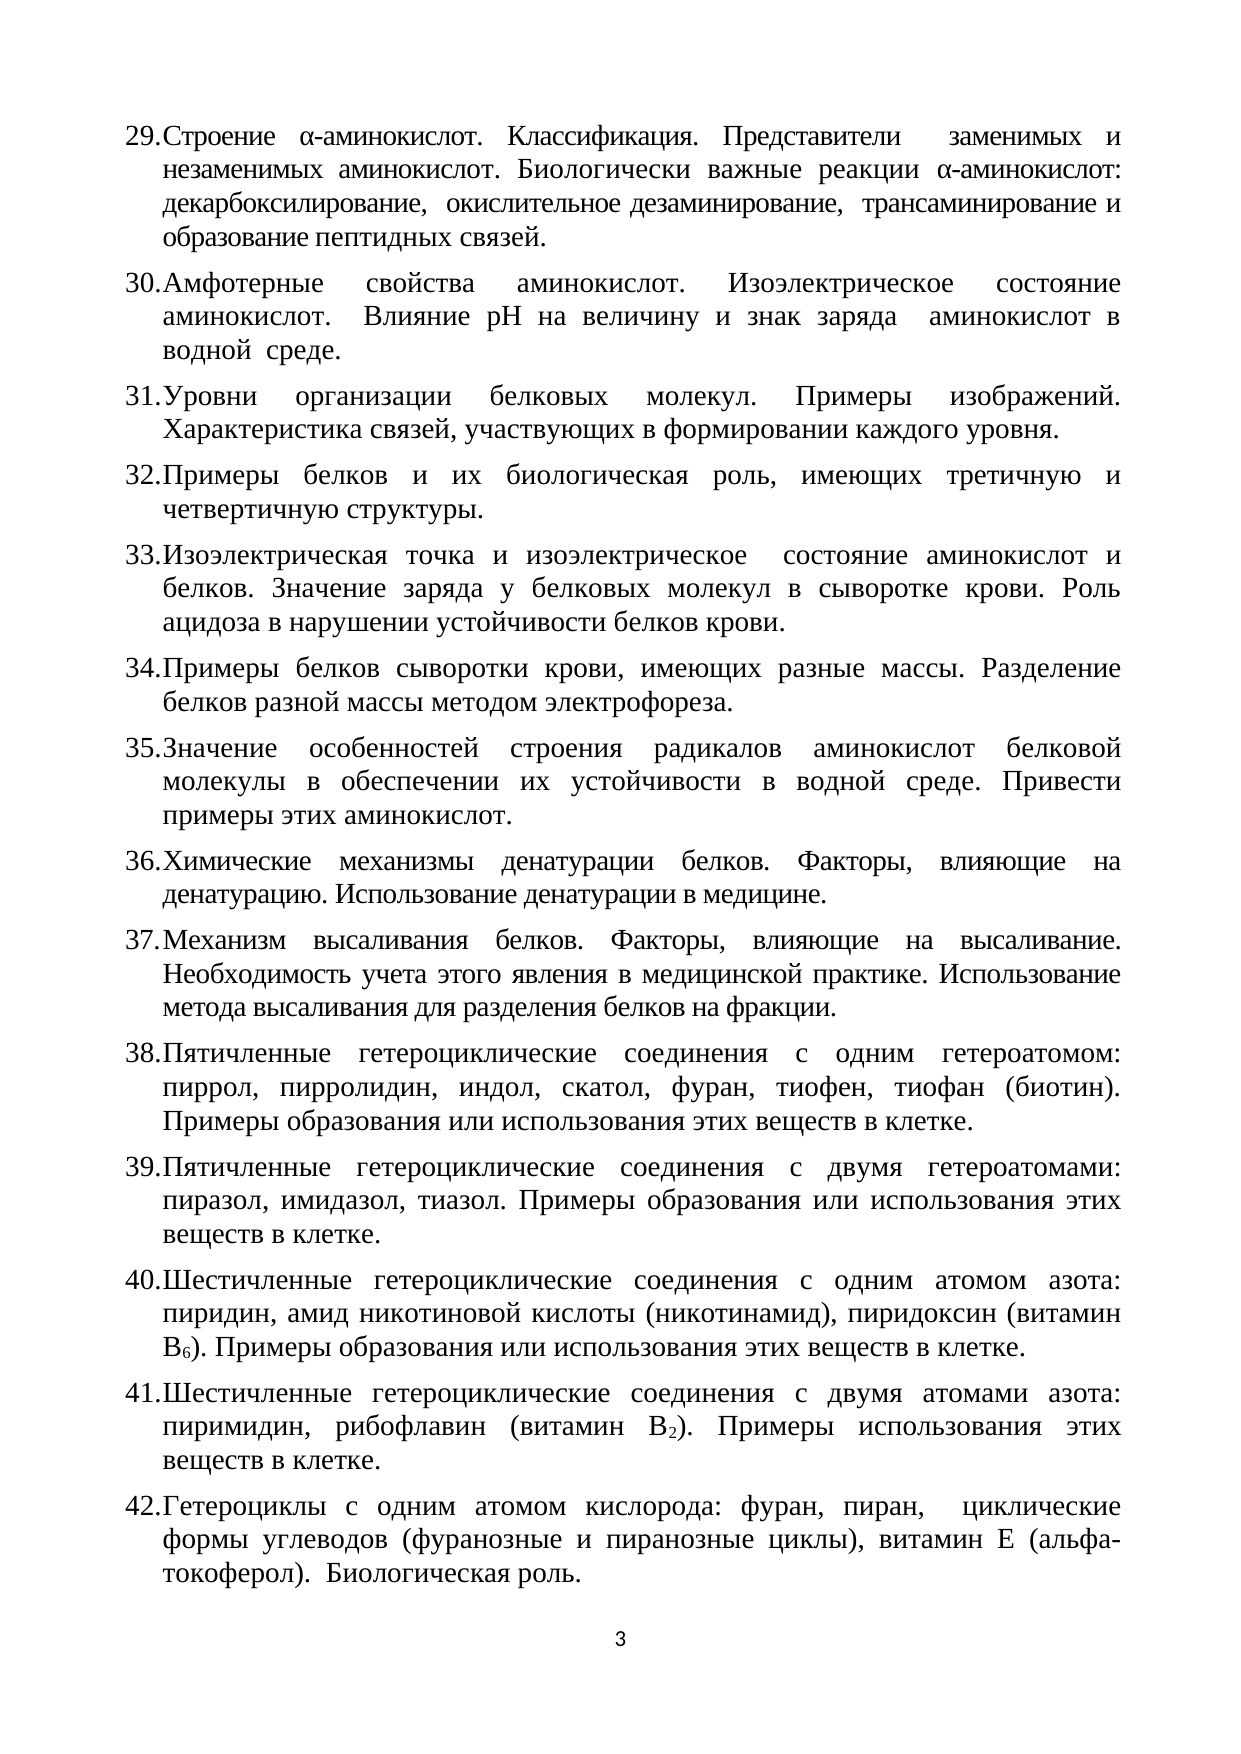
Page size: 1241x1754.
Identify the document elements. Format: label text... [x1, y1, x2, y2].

list Пятичленные гетероциклические соединения с двумя гетероатомами: пиразол, имидазол, тиазол. Примеры образования или использования этих веществ в клетке. [125, 1149, 1122, 1249]
list Строение α-аминокислот. Классификация. Представители заменимых и незаменимых аминокислот. Биологически важные реакции α-аминокислот: декарбоксилирование, окислительное дезаминирование, трансаминирование и образование пептидных связей. [125, 118, 1122, 252]
list Пятичленные гетероциклические соединения с одним гетероатомом: пиррол, пирролидин, индол, скатол, фуран, тиофен, тиофан (биотин). Примеры образования или использования этих веществ в клетке. [125, 1036, 1122, 1136]
list Химические механизмы денатурации белков. Факторы, влияющие на денатурацию. Использование денатурации в медицине. [125, 843, 1122, 910]
list Амфотерные свойства аминокислот. Изоэлектрическое состояние аминокислот. Влияние рН на величину и знак заряда аминокислот в водной среде. [125, 265, 1122, 365]
list Примеры белков и их биологическая роль, имеющих третичную и четвертичную структуры. [125, 457, 1122, 524]
list Уровни организации белковых молекул. Примеры изображений. Характеристика связей, участвующих в формировании каждого уровня. [125, 378, 1122, 445]
list Механизм высаливания белков. Факторы, влияющие на высаливание. Необходимость учета этого явления в медицинской практике. Использование метода высаливания для разделения белков на фракции. [125, 922, 1122, 1023]
list Шестичленные гетероциклические соединения с двумя атомами азота: пиримидин, рибофлавин (витамин В2). Примеры использования этих веществ в клетке. [125, 1375, 1122, 1476]
list Примеры белков сыворотки крови, имеющих разные массы. Разделение белков разной массы методом электрофореза. [125, 650, 1122, 717]
list Изоэлектрическая точка и изоэлектрическое состояние аминокислот и белков. Значение заряда у белковых молекул в сыворотке крови. Роль ацидоза в нарушении устойчивости белков крови. [125, 537, 1122, 638]
list Значение особенностей строения радикалов аминокислот белковой молекулы в обеспечении их устойчивости в водной среде. Привести примеры этих аминокислот. [125, 730, 1122, 830]
list Гетероциклы с одним атомом кислорода: фуран, пиран, циклические формы углеводов (фуранозные и пиранозные циклы), витамин Е (альфа-токоферол). Биологическая роль. [125, 1488, 1122, 1589]
list Шестичленные гетероциклические соединения с одним атомом азота: пиридин, амид никотиновой кислоты (никотинамид), пиридоксин (витамин В6). Примеры образования или использования этих веществ в клетке. [125, 1262, 1122, 1362]
